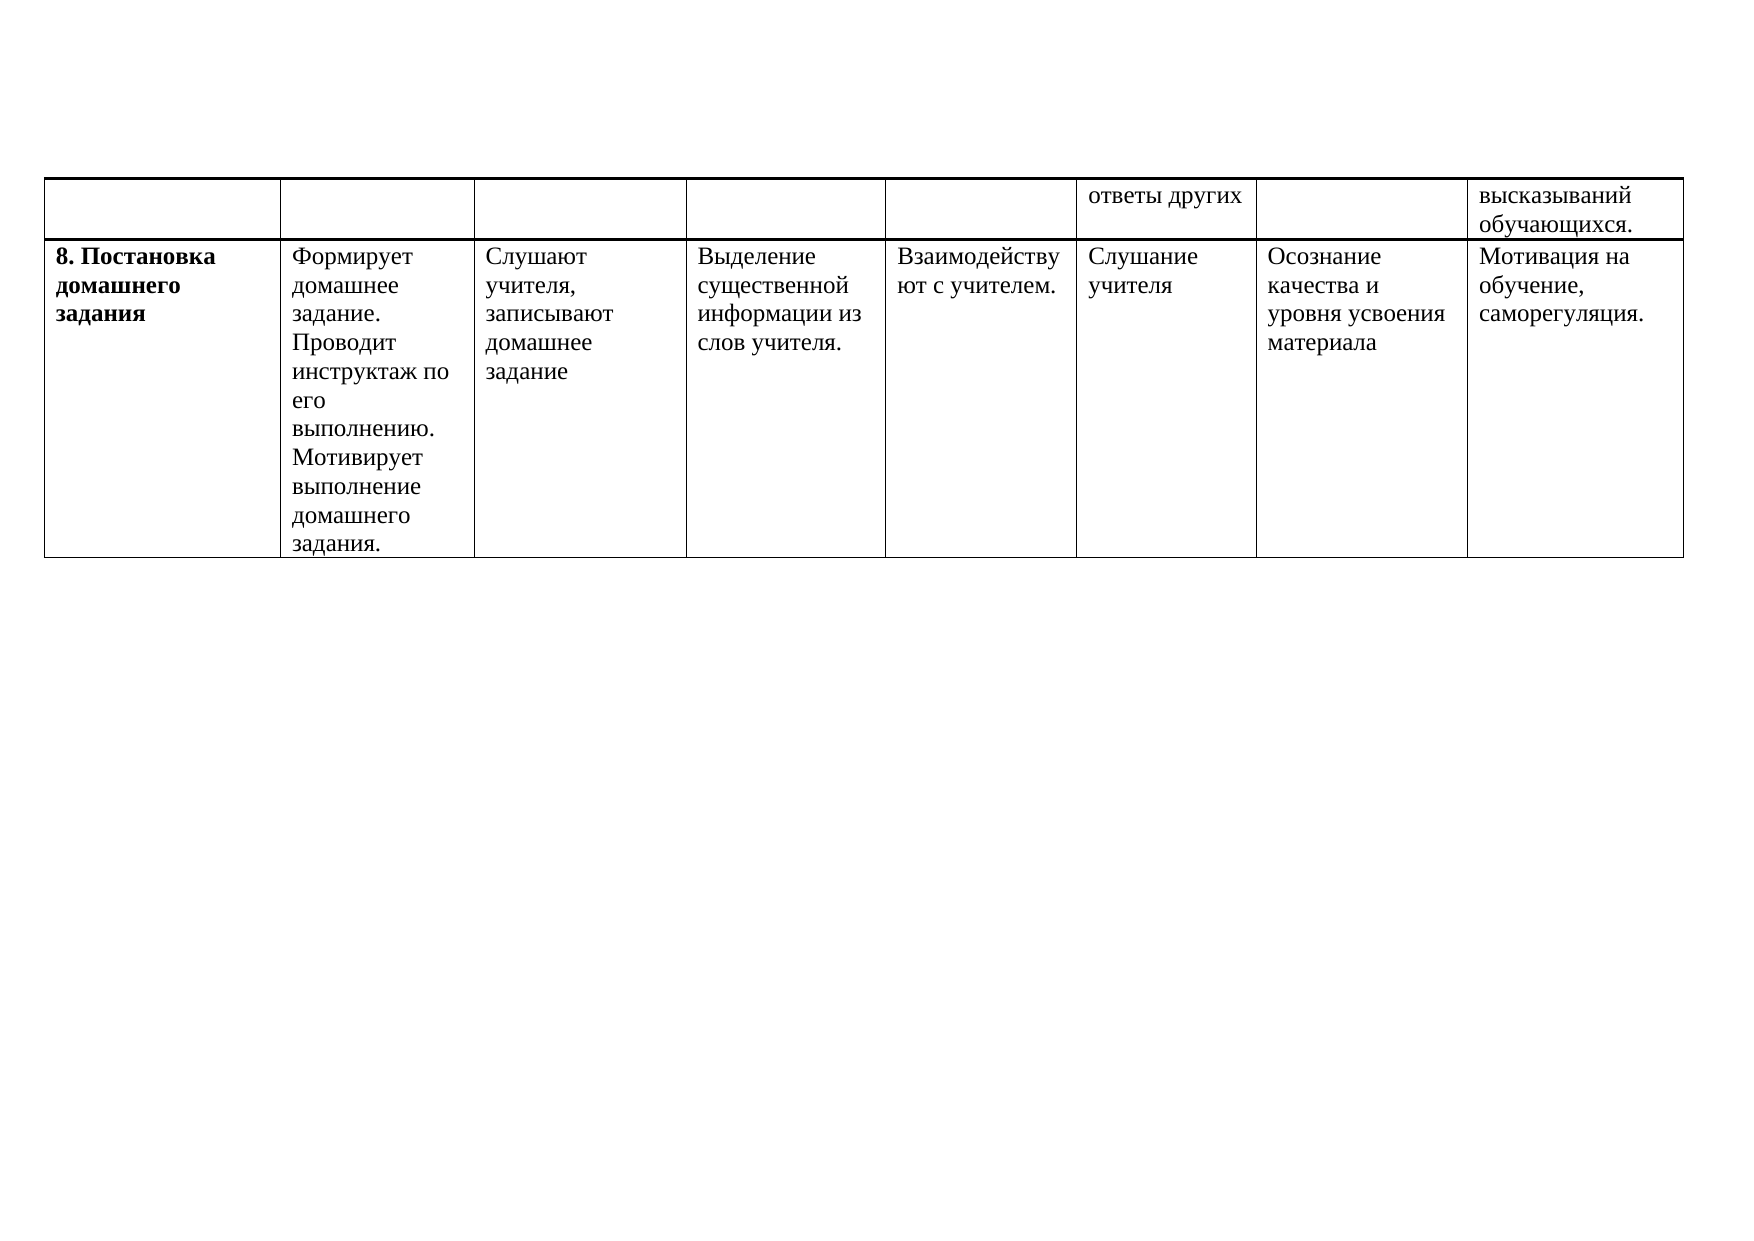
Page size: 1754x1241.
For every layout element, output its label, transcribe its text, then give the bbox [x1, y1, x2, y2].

table_cell Выделение существенной информации из слов учителя. [687, 241, 885, 557]
table_cell 8. Постановка домашнего задания [45, 241, 280, 557]
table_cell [1077, 180, 1256, 238]
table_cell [687, 180, 885, 238]
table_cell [1468, 180, 1683, 238]
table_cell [45, 180, 280, 238]
table_cell Взаимодействуют с учителем. [886, 241, 1076, 557]
table_cell Осознание качества и уровня усвоения материала [1257, 241, 1467, 557]
table_cell Формирует домашнее задание. Проводит инструктаж по его выполнению. Мотивирует выполнение домашнего задания. [281, 241, 474, 557]
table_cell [475, 180, 686, 238]
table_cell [1257, 180, 1467, 238]
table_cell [886, 180, 1076, 238]
table_cell Слушают учителя, записывают домашнее задание [475, 241, 686, 557]
table_cell Слушание учителя [1077, 241, 1256, 557]
table_cell Мотивация на обучение, саморегуляция. [1468, 241, 1683, 557]
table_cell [281, 180, 474, 238]
